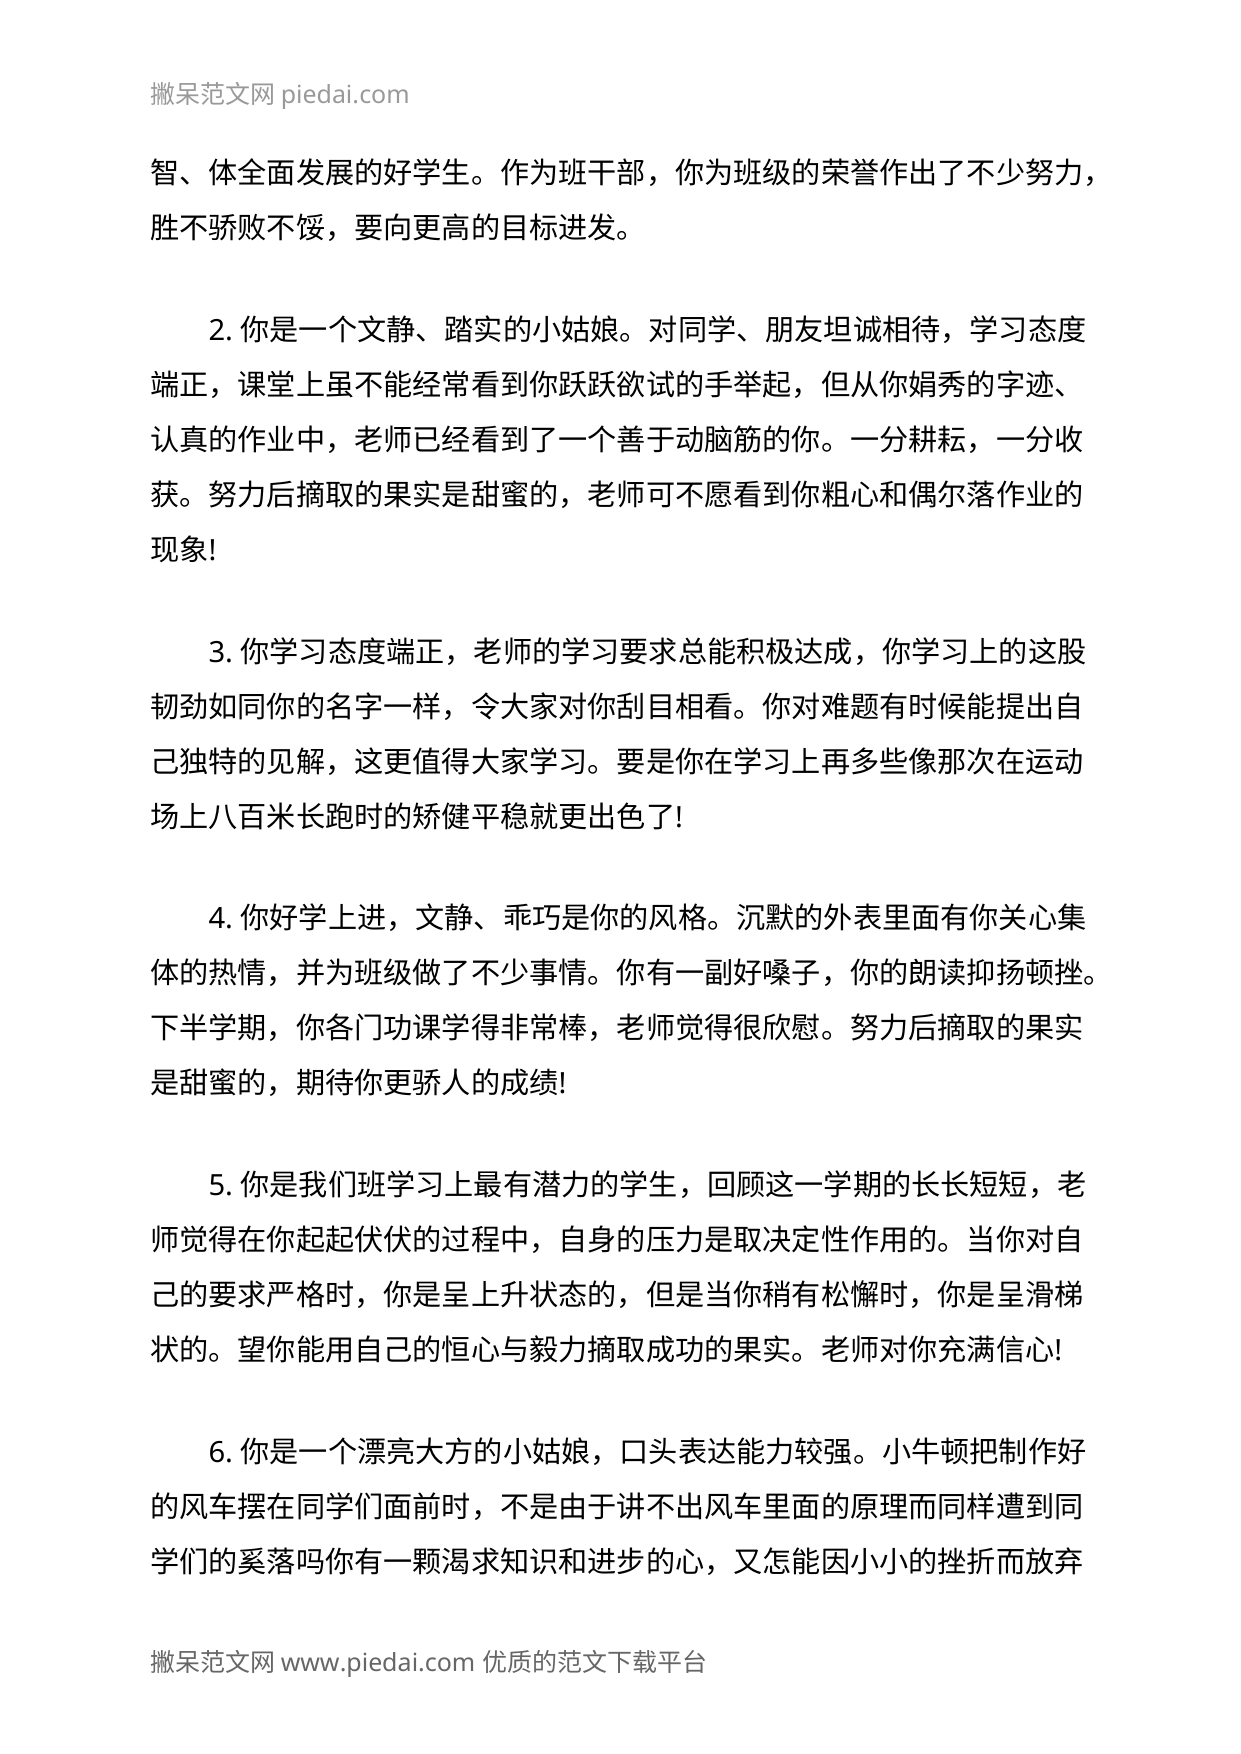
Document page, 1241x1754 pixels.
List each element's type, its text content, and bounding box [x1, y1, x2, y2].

text 4. 你好学上进，文静、乖巧是你的风格。沉默的外表里面有你关心集体的热情，并为班级做了不少事情。你有一副好嗓子，你的朗读抑扬顿挫。下半学期，你各门功课学得非常棒，老师觉得很欣慰。努力后摘取的果实是甜蜜的，期待你更骄人的成绩! [150, 895, 1090, 1102]
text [150, 1429, 1090, 1581]
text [150, 150, 1090, 247]
text 5. 你是我们班学习上最有潜力的学生，回顾这一学期的长长短短，老师觉得在你起起伏伏的过程中，自身的压力是取决定性作用的。当你对自己的要求严格时，你是呈上升状态的，但是当你稍有松懈时，你是呈滑梯状的。望你能用自己的恒心与毅力摘取成功的果实。老师对你充满信心! [150, 1162, 1090, 1369]
text 3. 你学习态度端正，老师的学习要求总能积极达成，你学习上的这股韧劲如同你的名字一样，令大家对你刮目相看。你对难题有时候能提出自己独特的见解，这更值得大家学习。要是你在学习上再多些像那次在运动场上八百米长跑时的矫健平稳就更出色了! [150, 628, 1090, 836]
text 2. 你是一个文静、踏实的小姑娘。对同学、朋友坦诚相待，学习态度端正，课堂上虽不能经常看到你跃跃欲试的手举起，但从你娟秀的字迹、认真的作业中，老师已经看到了一个善于动脑筋的你。一分耕耘，一分收获。努力后摘取的果实是甜蜜的，老师可不愿看到你粗心和偶尔落作业的现象! [150, 307, 1090, 569]
